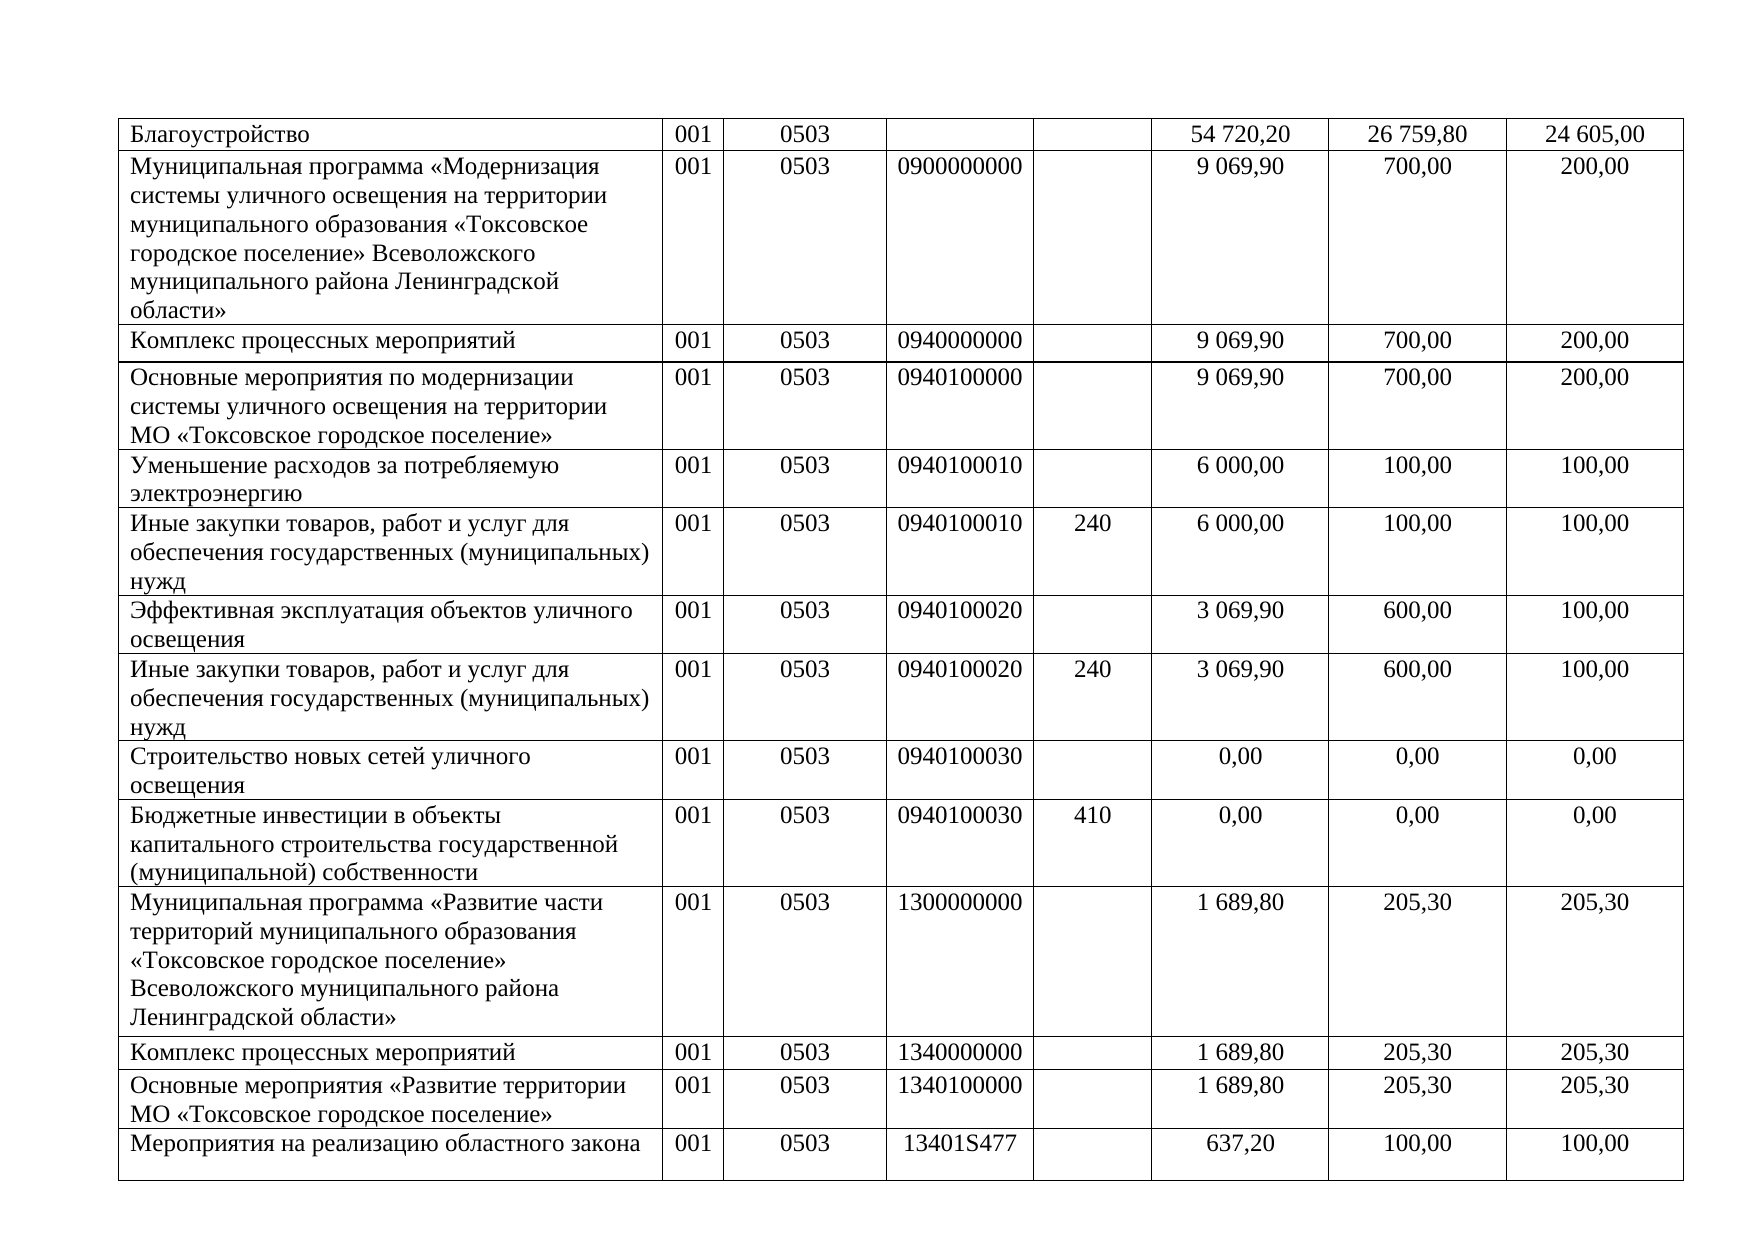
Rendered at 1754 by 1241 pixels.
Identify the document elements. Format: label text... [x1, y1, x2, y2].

table_cell 6 000,00 [1152, 450, 1328, 507]
table_cell 205,30 [1329, 887, 1506, 1036]
table_cell Иные закупки товаров, работ и услуг для обеспечения государственных (муниципальных) нужд [119, 508, 662, 594]
table_cell 9 069,90 [1152, 325, 1328, 361]
table_cell 205,30 [1329, 1070, 1506, 1127]
table_cell Основные мероприятия по модернизации системы уличного освещения на территории МО «Токсовское городское поселение» [119, 363, 662, 449]
table_cell [1034, 596, 1151, 653]
table_cell 240 [1034, 508, 1151, 594]
table_cell 0503 [724, 654, 886, 740]
table_cell 200,00 [1507, 325, 1683, 361]
table_cell [1034, 119, 1151, 150]
table_cell 0940100030 [887, 800, 1033, 886]
table_cell 24 605,00 [1507, 119, 1683, 150]
table_cell 3 069,90 [1152, 654, 1328, 740]
table_cell 0503 [724, 887, 886, 1036]
table_cell 100,00 [1507, 1129, 1683, 1180]
table_cell [1034, 1070, 1151, 1127]
table_cell 700,00 [1329, 363, 1506, 449]
table_cell 0503 [724, 325, 886, 361]
table_cell Комплекс процессных мероприятий [119, 1037, 662, 1069]
table_cell 205,30 [1507, 887, 1683, 1036]
table_cell Комплекс процессных мероприятий [119, 325, 662, 361]
table_cell 100,00 [1329, 450, 1506, 507]
table_cell 001 [663, 151, 723, 324]
table_cell 637,20 [1152, 1129, 1328, 1180]
table_cell Иные закупки товаров, работ и услуг для обеспечения государственных (муниципальных) нужд [119, 654, 662, 740]
table_cell [1034, 741, 1151, 799]
table_cell 001 [663, 1037, 723, 1069]
table_cell 0940100020 [887, 596, 1033, 653]
table_cell 0940100000 [887, 363, 1033, 449]
table_cell [1034, 1037, 1151, 1069]
table_cell 54 720,20 [1152, 119, 1328, 150]
table_cell 0503 [724, 741, 886, 799]
table_cell 13401S4770 [887, 1129, 1033, 1180]
table_cell 410 [1034, 800, 1151, 886]
table_cell 205,30 [1329, 1037, 1506, 1069]
table_cell 26 759,80 [1329, 119, 1506, 150]
table_cell Муниципальная программа «Модернизация системы уличного освещения на территории муниципального образования «Токсовское городское поселение» Всеволожского муниципального района Ленинградской области» [119, 151, 662, 324]
table_cell 100,00 [1507, 654, 1683, 740]
table_cell 1 689,80 [1152, 1037, 1328, 1069]
table_cell 0,00 [1507, 800, 1683, 886]
table_cell 0940100010 [887, 508, 1033, 594]
table_cell [1034, 450, 1151, 507]
table_cell 0,00 [1152, 800, 1328, 886]
table_cell 100,00 [1507, 508, 1683, 594]
table_cell 001 [663, 800, 723, 886]
table_cell 9 069,90 [1152, 151, 1328, 324]
table_cell Бюджетные инвестиции в объекты капитального строительства государственной (муниципальной) собственности [119, 800, 662, 886]
table_cell 001 [663, 119, 723, 150]
table_cell 001 [663, 741, 723, 799]
table_cell [1034, 325, 1151, 361]
table_cell 240 [1034, 654, 1151, 740]
table_cell 200,00 [1507, 363, 1683, 449]
table_cell 1300000000 [887, 887, 1033, 1036]
table_cell 205,30 [1507, 1037, 1683, 1069]
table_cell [119, 1129, 662, 1180]
table_cell 0,00 [1152, 741, 1328, 799]
table_cell 1 689,80 [1152, 1070, 1328, 1127]
table_cell 100,00 [1329, 508, 1506, 594]
table_cell 0503 [724, 1070, 886, 1127]
table_cell 0503 [724, 800, 886, 886]
table_cell 6 000,00 [1152, 508, 1328, 594]
table_cell 001 [663, 363, 723, 449]
table_cell 0,00 [1329, 741, 1506, 799]
table_cell 0,00 [1329, 800, 1506, 886]
table_cell [1034, 887, 1151, 1036]
table_cell 0503 [724, 1129, 886, 1180]
table_cell 600,00 [1329, 654, 1506, 740]
table_cell 205,30 [1507, 1070, 1683, 1127]
table_cell [887, 119, 1033, 150]
table_cell 001 [663, 596, 723, 653]
table_cell 0503 [724, 596, 886, 653]
table_cell 0503 [724, 119, 886, 150]
table_cell 001 [663, 1070, 723, 1127]
table_cell 0503 [724, 508, 886, 594]
table_cell 100,00 [1507, 450, 1683, 507]
table_cell 600,00 [1329, 596, 1506, 653]
table_cell 0503 [724, 151, 886, 324]
table_cell 0503 [724, 1037, 886, 1069]
table_cell 0940100030 [887, 741, 1033, 799]
table_cell 1340000000 [887, 1037, 1033, 1069]
table_cell Муниципальная программа «Развитие части территорий муниципального образования «Токсовское городское поселение» Всеволожского муниципального района Ленинградской области» [119, 887, 662, 1036]
table_cell 0,00 [1507, 741, 1683, 799]
table_cell Благоустройство [119, 119, 662, 150]
table_cell 0940100010 [887, 450, 1033, 507]
table_cell 0900000000 [887, 151, 1033, 324]
table_cell Уменьшение расходов за потребляемую электроэнергию [119, 450, 662, 507]
table_cell 001 [663, 654, 723, 740]
table_cell 0940000000 [887, 325, 1033, 361]
table_cell [1034, 363, 1151, 449]
table_cell 1340100000 [887, 1070, 1033, 1127]
table_cell [1034, 1129, 1151, 1180]
table_cell 100,00 [1329, 1129, 1506, 1180]
table_cell 700,00 [1329, 325, 1506, 361]
table_cell Строительство новых сетей уличного освещения [119, 741, 662, 799]
table_cell Основные мероприятия «Развитие территории МО «Токсовское городское поселение» [119, 1070, 662, 1127]
table_cell 001 [663, 450, 723, 507]
table_cell 001 [663, 508, 723, 594]
table_cell 001 [663, 325, 723, 361]
table_cell 0940100020 [887, 654, 1033, 740]
table_cell Эффективная эксплуатация объектов уличного освещения [119, 596, 662, 653]
table_cell 001 [663, 887, 723, 1036]
table_cell 1 689,80 [1152, 887, 1328, 1036]
table_cell 700,00 [1329, 151, 1506, 324]
table_cell 0503 [724, 363, 886, 449]
table_cell [1034, 151, 1151, 324]
table_cell 0503 [724, 450, 886, 507]
table_cell 100,00 [1507, 596, 1683, 653]
table_cell 001 [663, 1129, 723, 1180]
table_cell 9 069,90 [1152, 363, 1328, 449]
table_cell 3 069,90 [1152, 596, 1328, 653]
table_cell 200,00 [1507, 151, 1683, 324]
